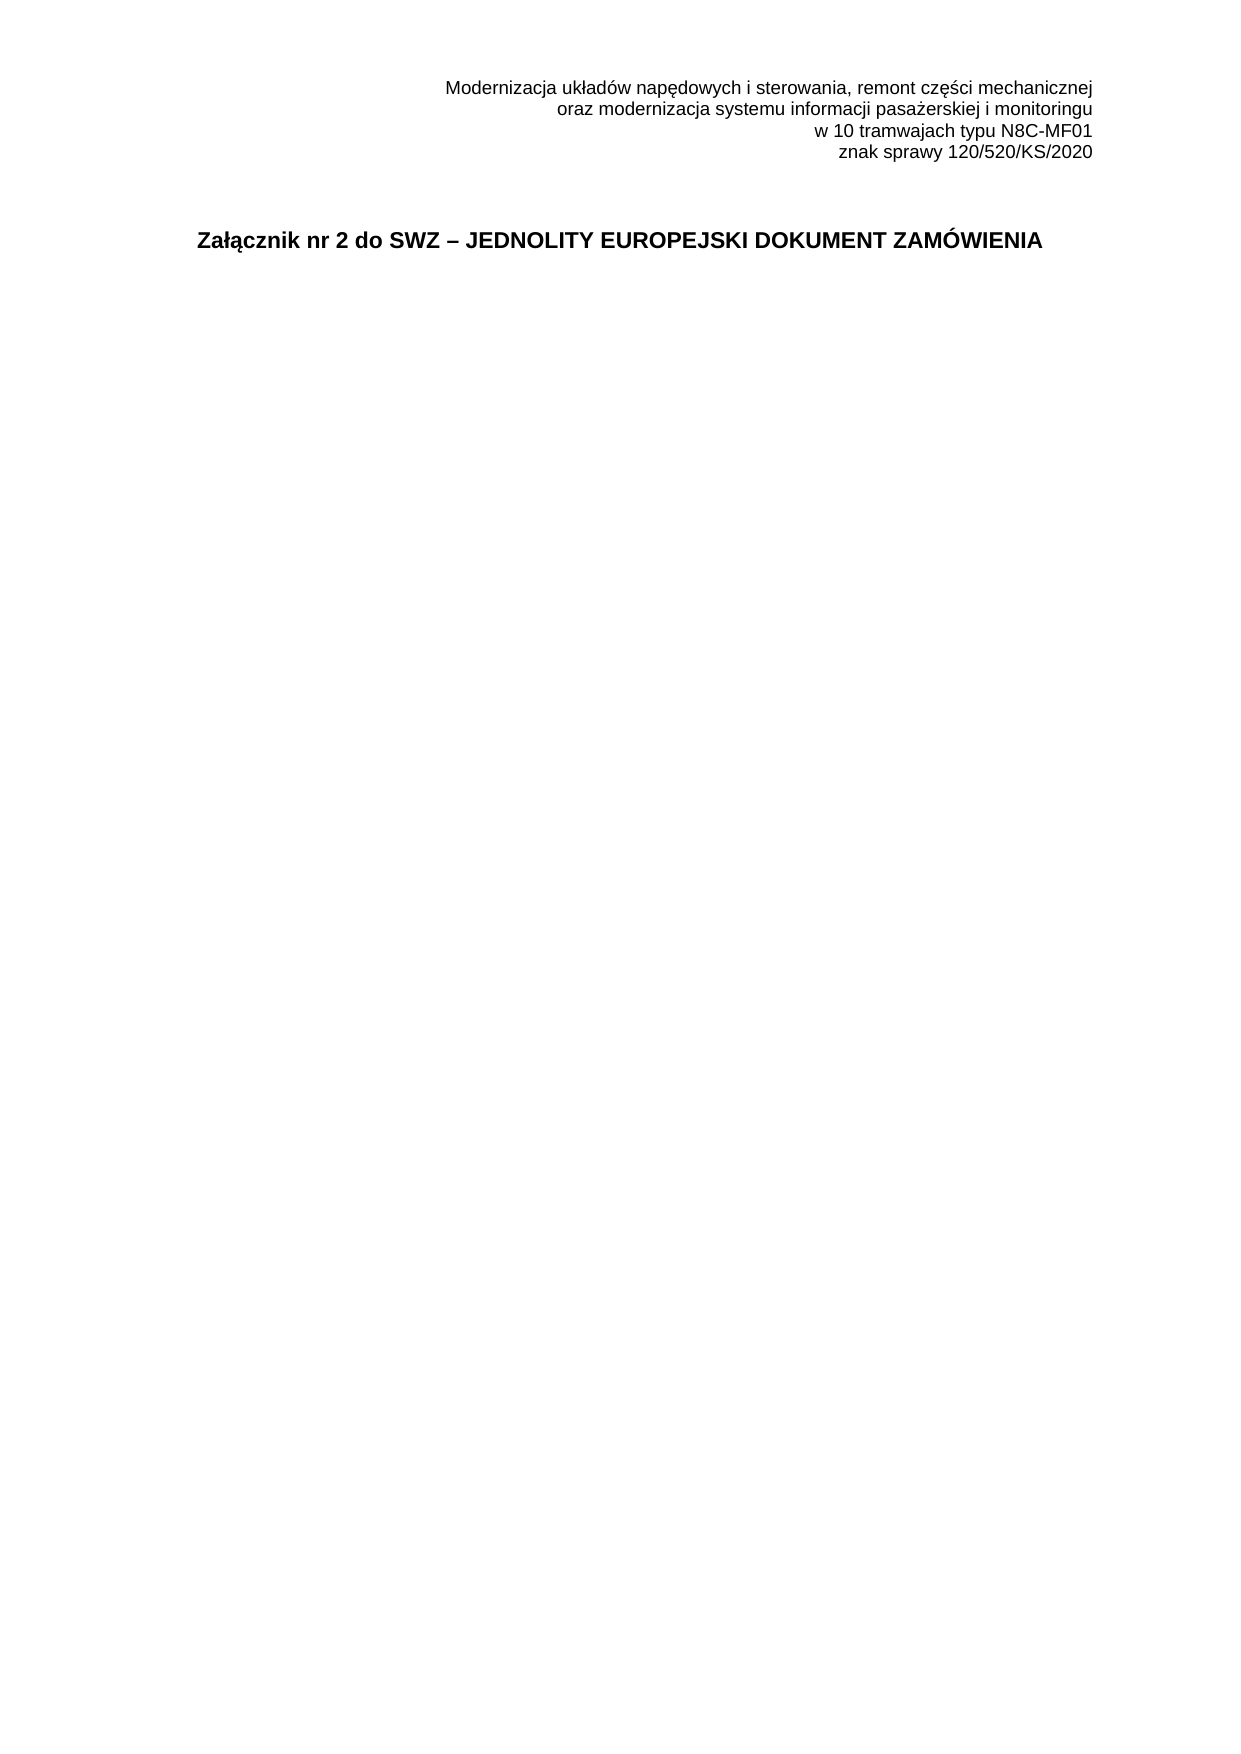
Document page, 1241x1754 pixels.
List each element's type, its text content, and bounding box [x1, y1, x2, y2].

text Załącznik nr 2 do SWZ – JEDNOLITY EUROPEJSKI DOKUMENT ZAMÓWIENIA [148, 227, 1092, 253]
